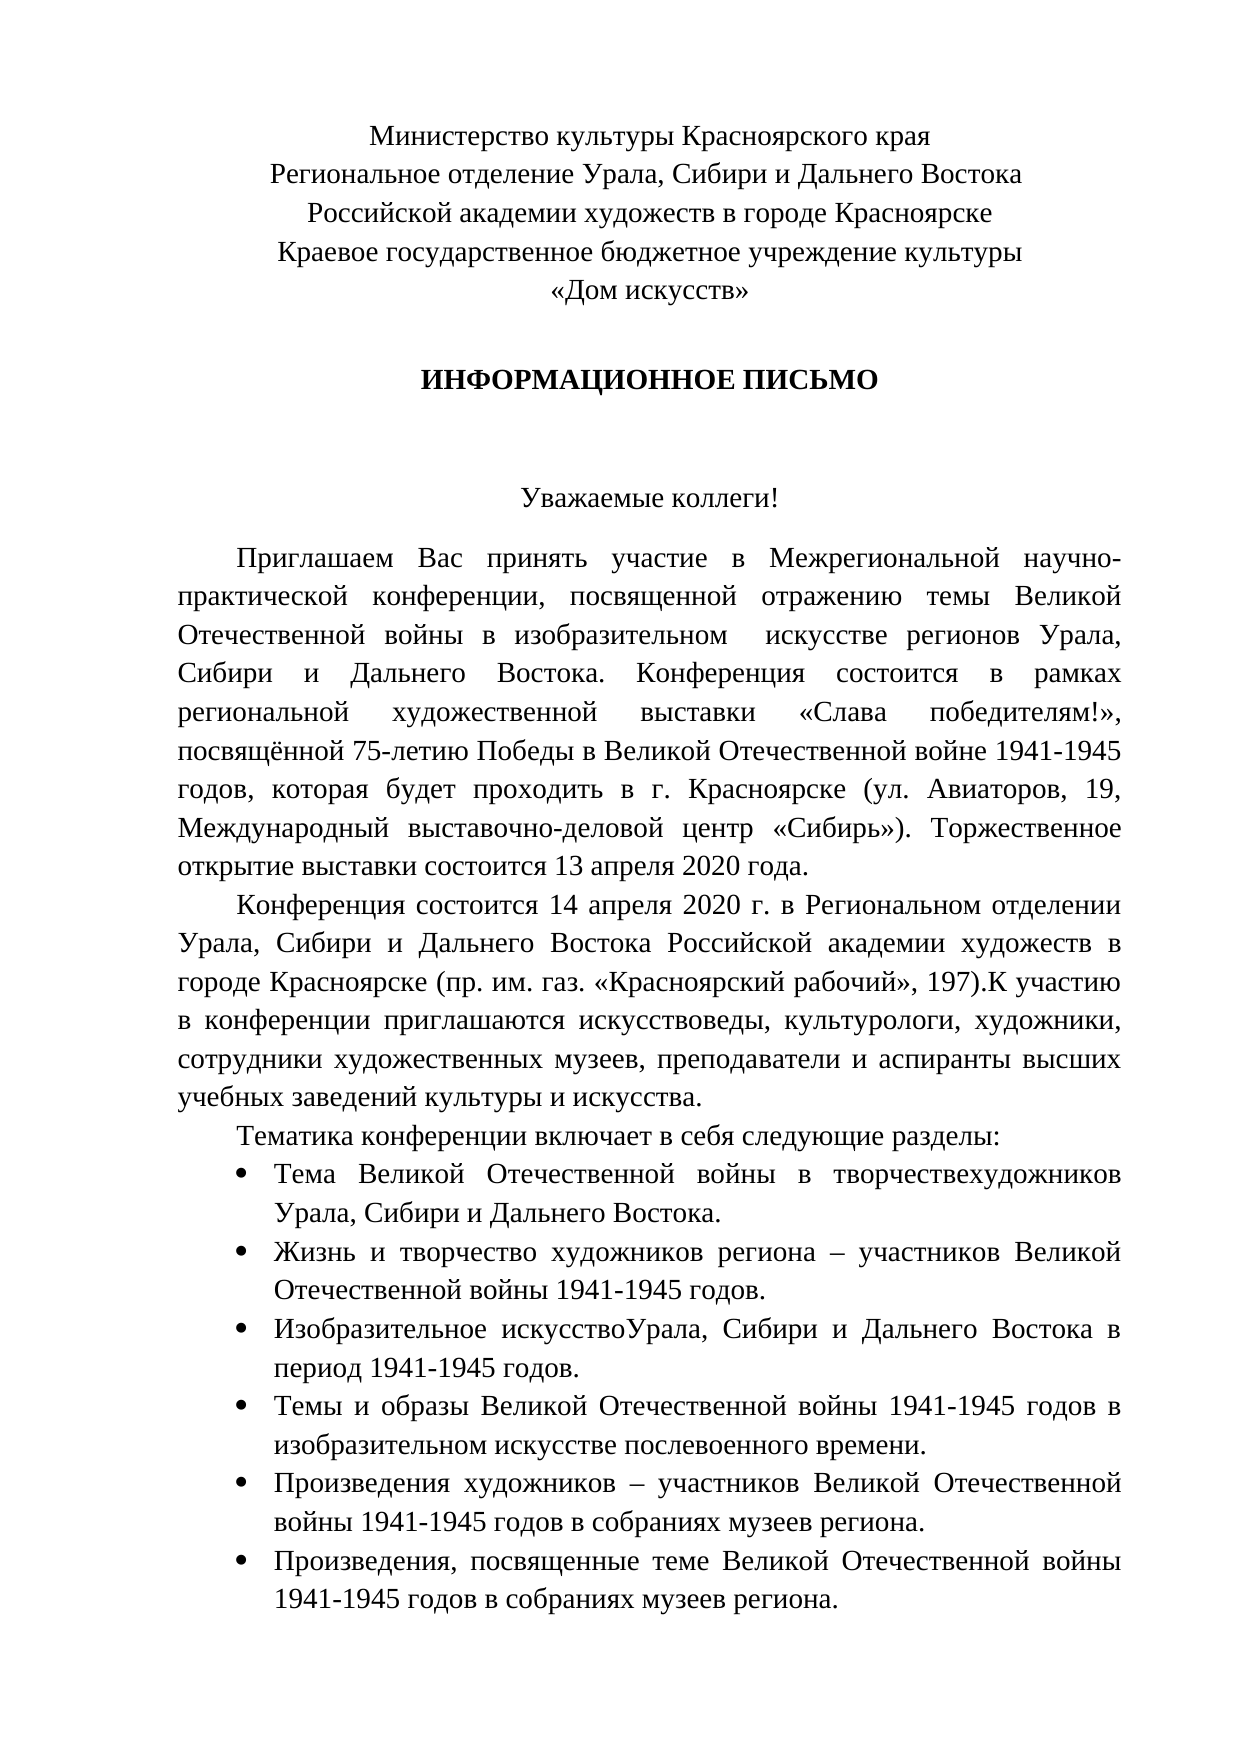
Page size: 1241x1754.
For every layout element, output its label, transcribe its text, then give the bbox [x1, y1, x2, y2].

list Темы и образы Великой Отечественной войны 1941-1945 годов в изобразительном искусстве послевоенного времени. [236, 1388, 1122, 1460]
list Произведения, посвященные теме Великой Отечественной войны 1941-1945 годов в собраниях музеев региона. [236, 1543, 1122, 1615]
text Краевое государственное бюджетное учреждение культуры «Дом искусств» [177, 234, 1122, 306]
text Приглашаем Вас принять участие в Межрегиональной научно-практической конференции, посвященной отражению темы Великой Отечественной войны в изобразительном искусстве регионов Урала, Сибири и Дальнего Востока. Конференция состоится в рамках региональной художественной выставки «Слава победителям!», посвящённой 75-летию Победы в Великой Отечественной войне 1941-1945 годов, которая будет проходить в г. Красноярске (ул. Авиаторов, 19, Международный выставочно-деловой центр «Сибирь»). Торжественное открытие выставки состоится 13 апреля 2020 года. [177, 540, 1122, 882]
text Уважаемые коллеги! [177, 481, 1122, 514]
text Конференция состоится 14 апреля 2020 г. в Региональном отделении Урала, Сибири и Дальнего Востока Российской академии художеств в городе Красноярске (пр. им. газ. «Красноярский рабочий», 197).К участию в конференции приглашаются искусствоведы, культурологи, художники, сотрудники художественных музеев, преподаватели и аспиранты высших учебных заведений культуры и искусства. [177, 887, 1122, 1113]
list Произведения художников – участников Великой Отечественной войны 1941-1945 годов в собраниях музеев региона. [236, 1465, 1122, 1538]
text Министерство культуры Красноярского края [177, 118, 1122, 152]
text Тематика конференции включает в себя следующие разделы: [177, 1118, 1122, 1152]
text ИНФОРМАЦИОННОЕ ПИСЬМО [177, 362, 1122, 395]
list Жизнь и творчество художников региона – участников Великой Отечественной войны 1941-1945 годов. [236, 1234, 1122, 1306]
list Изобразительное искусствоУрала, Сибири и Дальнего Востока в период 1941-1945 годов. [236, 1311, 1122, 1383]
text Региональное отделение Урала, Сибири и Дальнего Востока Российской академии художеств в городе Красноярске [177, 157, 1122, 229]
list Тема Великой Отечественной войны в творчествехудожников Урала, Сибири и Дальнего Востока. [236, 1157, 1122, 1229]
